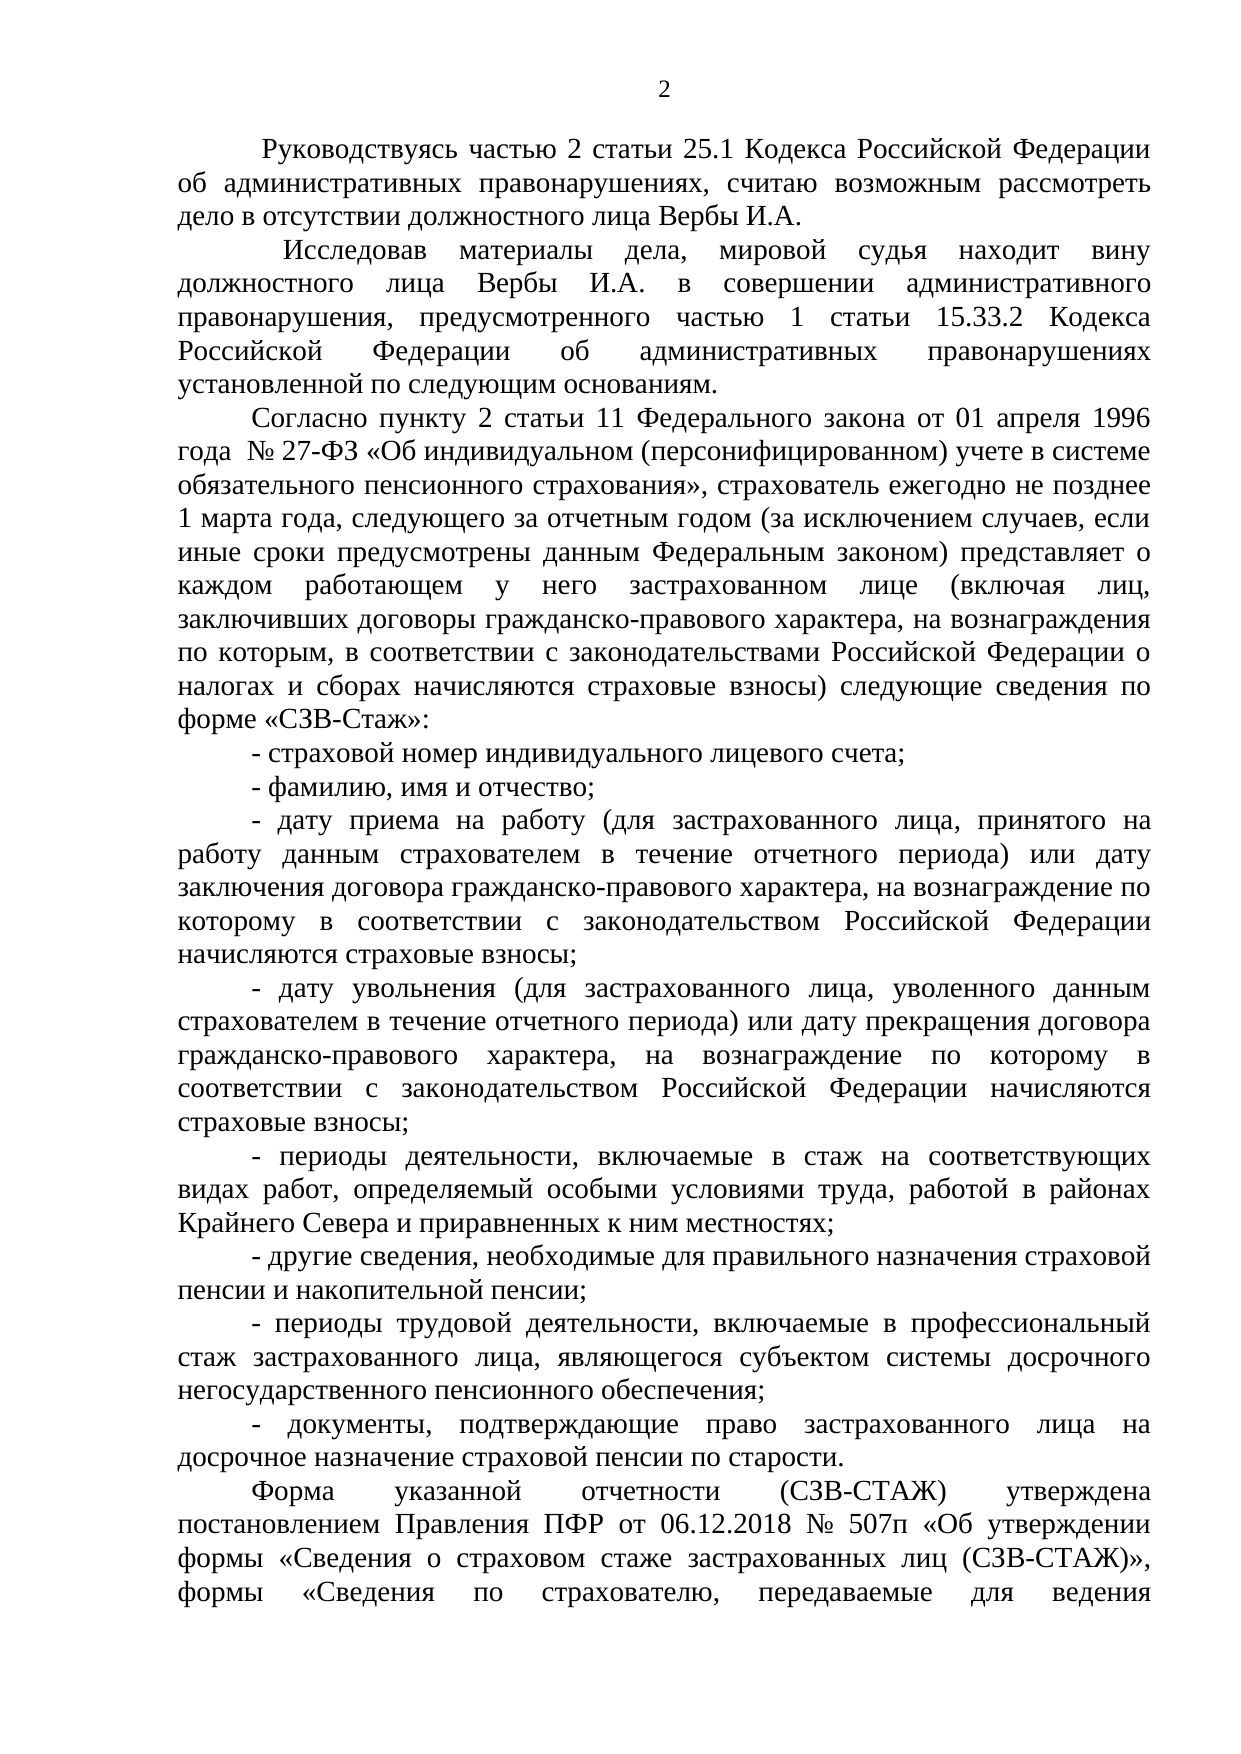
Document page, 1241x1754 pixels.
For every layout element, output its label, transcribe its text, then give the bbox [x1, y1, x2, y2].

text - другие сведения, необходимые для правильного назначения страховой пенсии и накопительной пенсии; [177, 1238, 1152, 1305]
text Согласно пункту 2 статьи 11 Федерального закона от 01 апреля 1996 года № 27-ФЗ «Об индивидуальном (персонифицированном) учете в системе обязательного пенсионного страхования», страхователь ежегодно не позднее 1 марта года, следующего за отчетным годом (за исключением случаев, если иные сроки предусмотрены данным Федеральным законом) представляет о каждом работающем у него застрахованном лице (включая лиц, заключивших договоры гражданско-правового характера, на вознаграждения по которым, в соответствии с законодательствами Российской Федерации о налогах и сборах начисляются страховые взносы) следующие сведения по форме «СЗВ-Стаж»: [177, 400, 1152, 735]
text - дату приема на работу (для застрахованного лица, принятого на работу данным страхователем в течение отчетного периода) или дату заключения договора гражданско-правового характера, на вознаграждение по которому в соответствии с законодательством Российской Федерации начисляются страховые взносы; [177, 802, 1152, 970]
text - дату увольнения (для застрахованного лица, уволенного данным страхователем в течение отчетного периода) или дату прекращения договора гражданско-правового характера, на вознаграждение по которому в соответствии с законодательством Российской Федерации начисляются страховые взносы; [177, 970, 1152, 1138]
text Руководствуясь частью 2 статьи 25.1 Кодекса Российской Федерации об административных правонарушениях, считаю возможным рассмотреть дело в отсутствии должностного лица Вербы И.А. [177, 131, 1152, 232]
text - периоды трудовой деятельности, включаемые в профессиональный стаж застрахованного лица, являющегося субъектом системы досрочного негосударственного пенсионного обеспечения; [177, 1305, 1152, 1406]
text - периоды деятельности, включаемые в стаж на соответствующих видах работ, определяемый особыми условиями труда, работой в районах Крайнего Севера и приравненных к ним местностях; [177, 1138, 1152, 1238]
text - фамилию, имя и отчество; [177, 769, 1152, 802]
text - страховой номер индивидуального лицевого счета; [177, 735, 1152, 769]
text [177, 1473, 1152, 1607]
text - документы, подтверждающие право застрахованного лица на досрочное назначение страховой пенсии по старости. [177, 1406, 1152, 1473]
text Исследовав материалы дела, мировой судья находит вину должностного лица Вербы И.А. в совершении административного правонарушения, предусмотренного частью 1 статьи 15.33.2 Кодекса Российской Федерации об административных правонарушениях установленной по следующим основаниям. [177, 232, 1152, 400]
